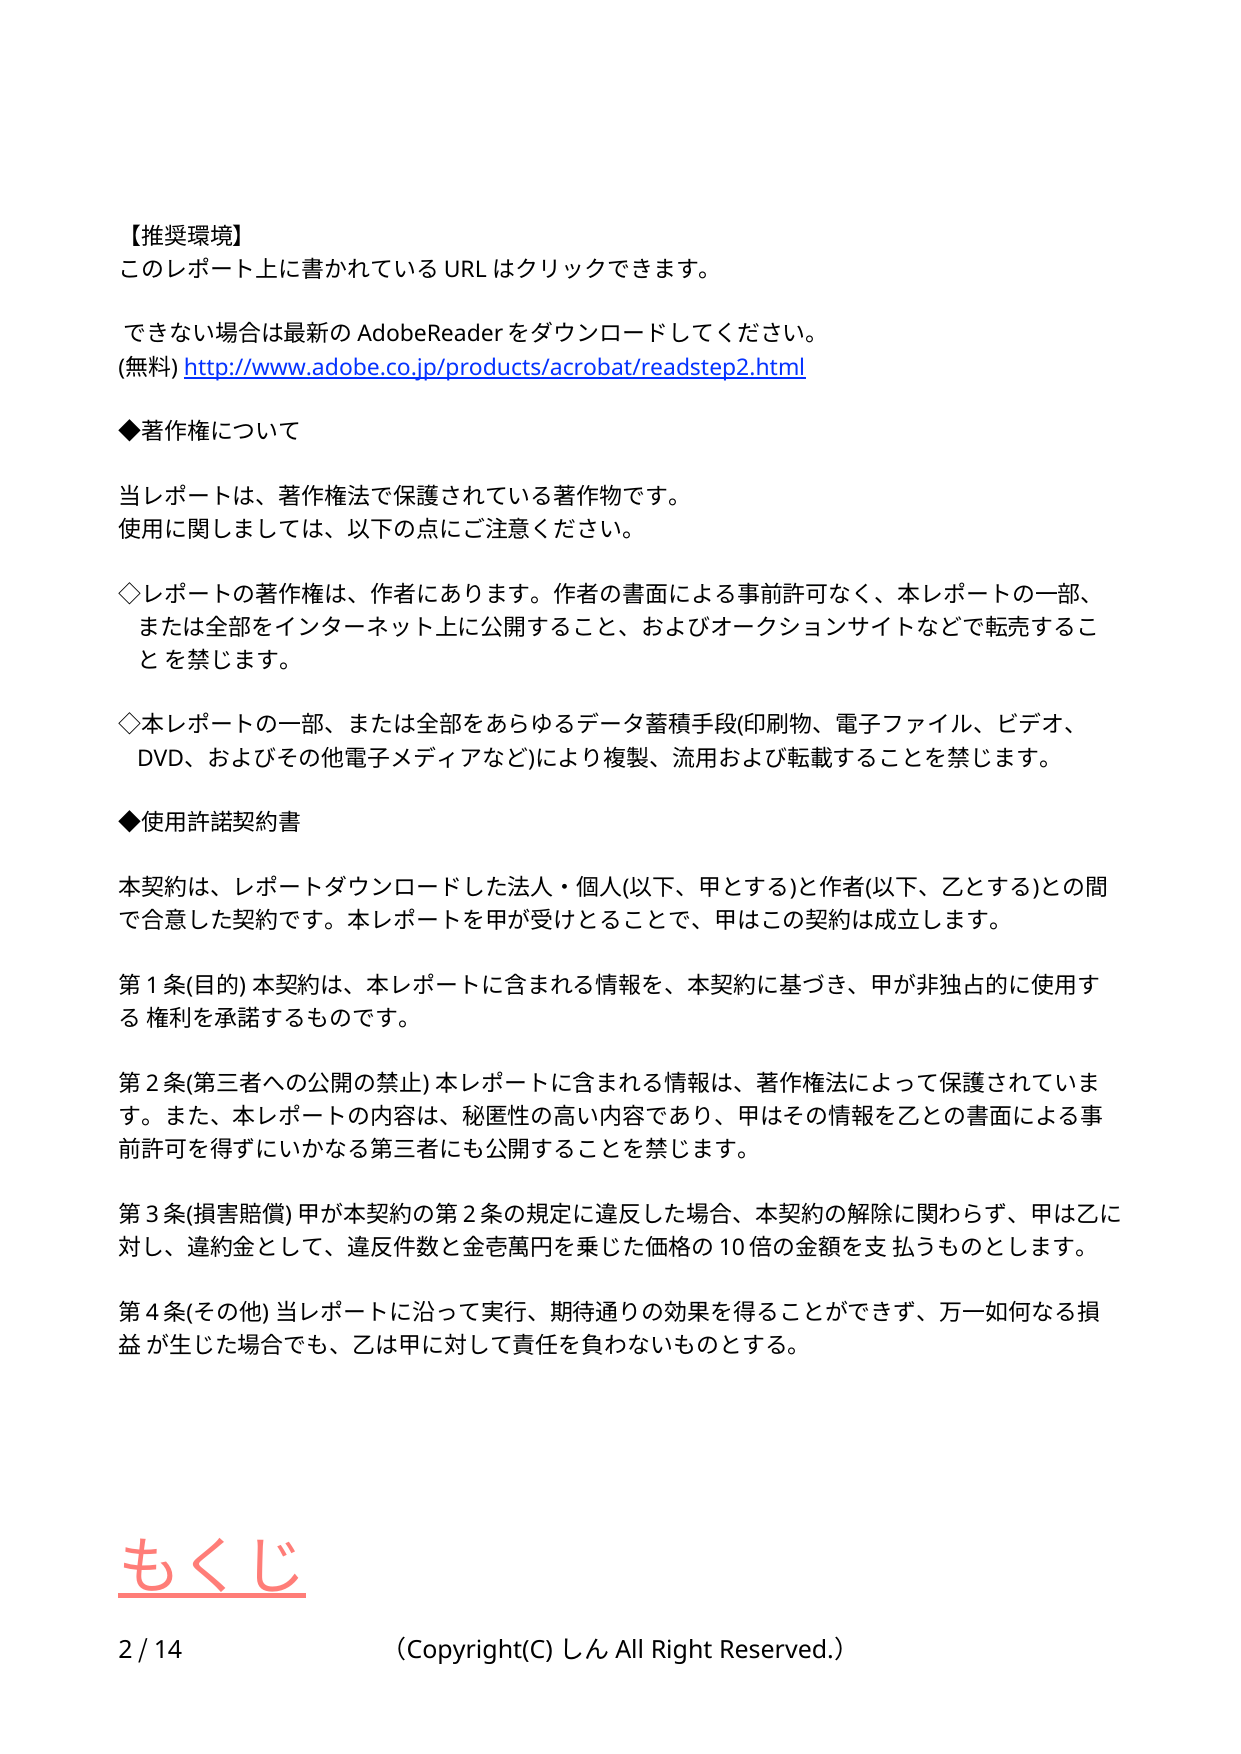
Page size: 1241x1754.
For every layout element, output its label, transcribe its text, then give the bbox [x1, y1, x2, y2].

text 第4条(その他) 当レポートに沿って実行、期待通りの効果を得ることができず、万一如何なる損益 が生じた場合でも、乙は甲に対して責任を負わないものとする。 [118, 1293, 1122, 1360]
list 本レポートの一部、または全部をあらゆるデータ蓄積手段(印刷物、電子ファイル、ビデオ、 DVD、およびその他電子メディアなど)により複製、流用および転載することを禁じます。 [118, 706, 1122, 773]
text で合意した契約です。本レポートを甲が受けとることで、甲はこの契約は成立します。 [118, 902, 1122, 935]
text 当レポートは、著作権法で保護されている著作物です。 [118, 478, 1122, 511]
list レポートの著作権は、作者にあります。作者の書面による事前許可なく、本レポートの一部、 または全部をインターネット上に公開すること、およびオークションサイトなどで転売すること を禁じます。 [118, 575, 1122, 675]
text 第2条(第三者への公開の禁止) 本レポートに含まれる情報は、著作権法によって保護されています。また、本レポートの内容は、秘匿性の高い内容であり、甲はその情報を乙との書面による事前許可を得ずにいかなる第三者にも公開することを禁じます。 [118, 1064, 1122, 1164]
text 第3条(損害賠償) 甲が本契約の第2条の規定に違反した場合、本契約の解除に関わらず、甲は乙に 対し、違約金として、違反件数と金壱萬円を乗じた価格の10倍の金額を支 払うものとします。 [118, 1195, 1122, 1262]
list 著作権について [118, 413, 1122, 446]
text 使用に関しましては、以下の点にご注意ください。 [118, 511, 1122, 544]
list 使用許諾契約書 [118, 804, 1122, 837]
text (無料) http://www.adobe.co.jp/products/acrobat/readstep2.html [118, 349, 1122, 382]
text 第1条(目的) 本契約は、本レポートに含まれる情報を、本契約に基づき、甲が非独占的に使用する 権利を承諾するものです。 [118, 967, 1122, 1033]
text もくじ [118, 1516, 1122, 1607]
text 本契約は、レポートダウンロードした法人・個人(以下、甲とする)と作者(以下、乙とする)との間 [118, 869, 1122, 902]
text できない場合は最新のAdobeReaderをダウンロードしてください。 [118, 315, 1122, 349]
text 【推奨環境】 このレポート上に書かれているURL はクリックできます。 [118, 217, 1122, 284]
